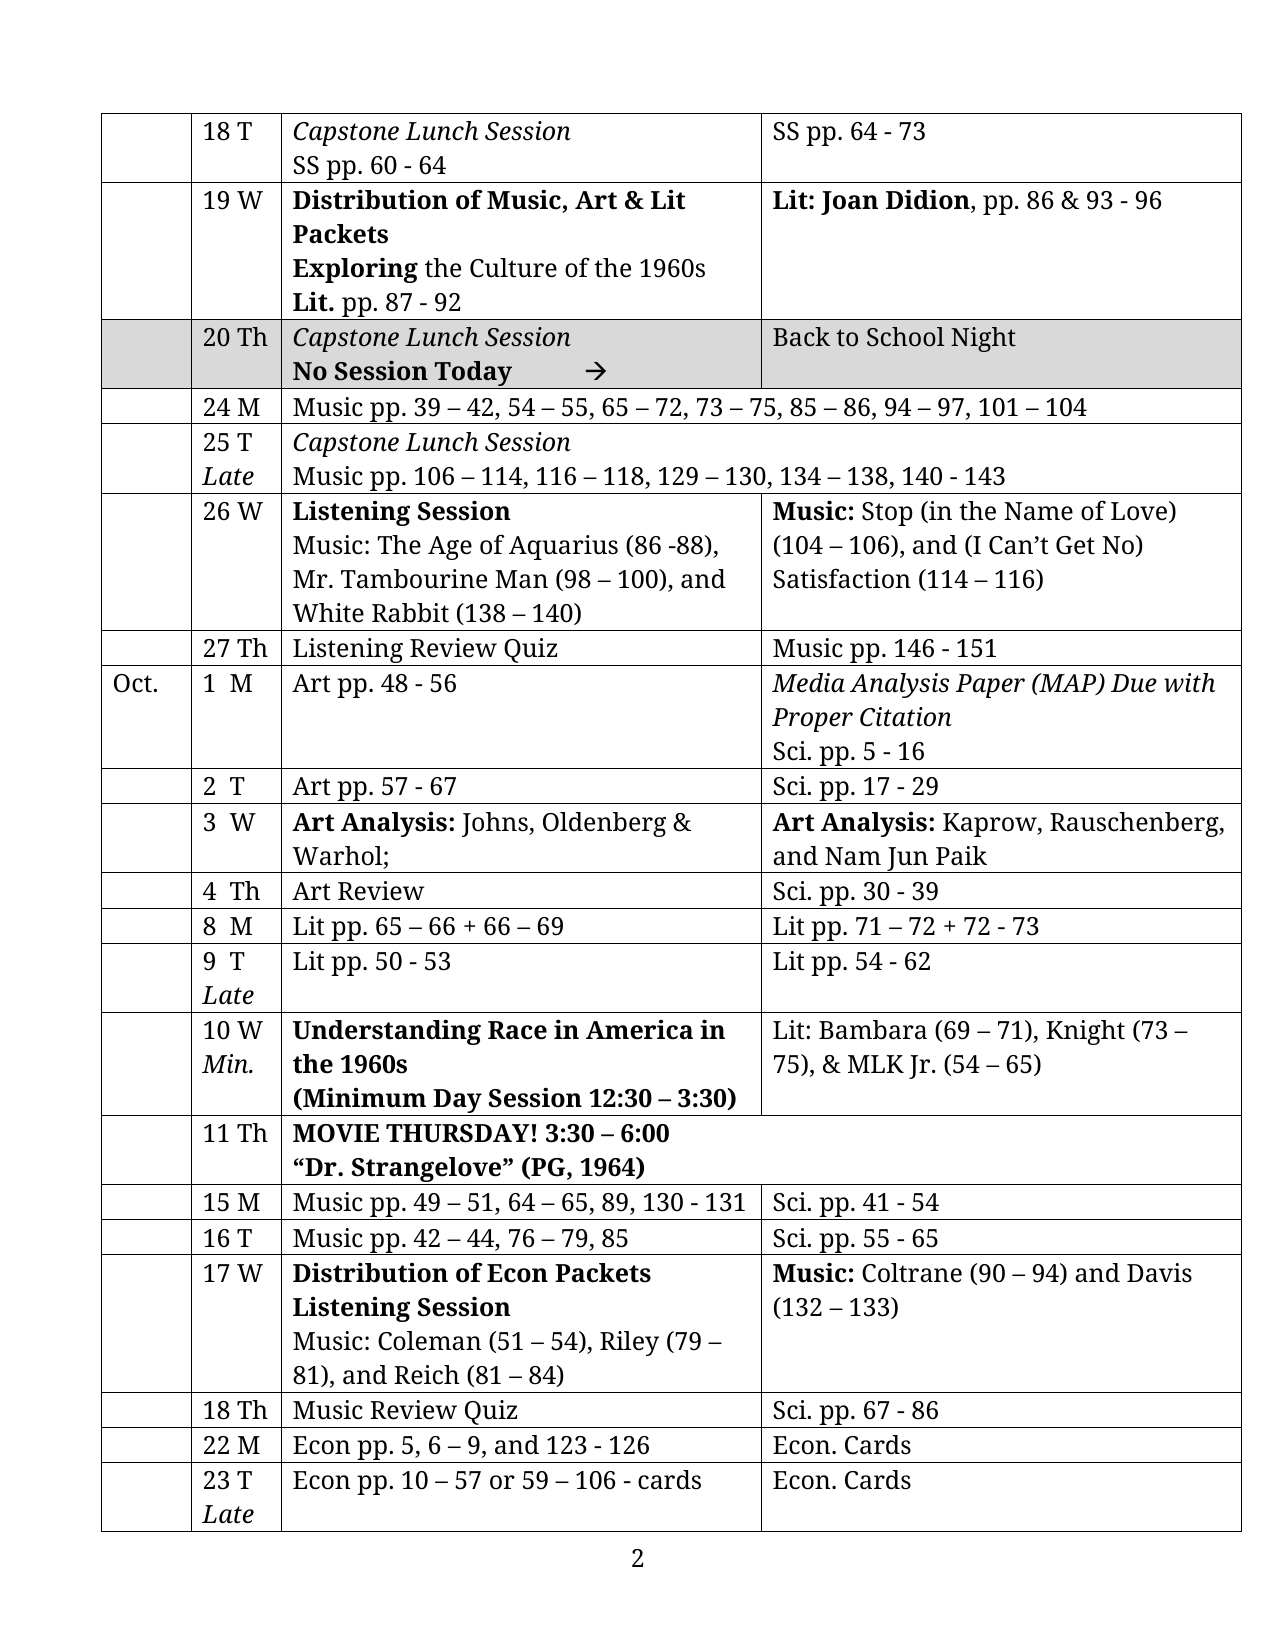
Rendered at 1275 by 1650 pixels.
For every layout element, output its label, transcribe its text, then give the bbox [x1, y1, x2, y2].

table_cell [102, 909, 191, 942]
table_cell Music pp. 146 - 151 [762, 631, 1241, 665]
table_cell Capstone Lunch Session SS pp. 60 - 64 [282, 114, 761, 182]
table_cell Listening Session Music: The Age of Aquarius (86 -88), Mr. Tambourine Man (98 – 100), and White Rabbit (138 – 140) [282, 494, 761, 630]
table_cell Music pp. 39 – 42, 54 – 55, 65 – 72, 73 – 75, 85 – 86, 94 – 97, 101 – 104 [282, 389, 1241, 423]
table_cell SS pp. 64 - 73 [762, 114, 1241, 182]
table_cell Capstone Lunch Session Music pp. 106 – 114, 116 – 118, 129 – 130, 134 – 138, 140 - 143 [282, 424, 1241, 492]
table_cell 25 T Late [192, 424, 281, 492]
table_cell 16 T [192, 1220, 281, 1254]
table_cell Music pp. 49 – 51, 64 – 65, 89, 130 - 131 [282, 1185, 761, 1219]
table_cell [102, 631, 191, 665]
table_cell 23 T Late [192, 1463, 281, 1531]
table_cell [102, 944, 191, 1012]
table_cell Lit pp. 71 – 72 + 72 - 73 [762, 909, 1241, 942]
table_cell MOVIE THURSDAY! 3:30 – 6:00 “Dr. Strangelove” (PG, 1964) [282, 1116, 1241, 1184]
table_cell Lit: Joan Didion, pp. 86 & 93 - 96 [762, 183, 1241, 319]
table_cell 18 Th [192, 1393, 281, 1427]
table_cell 1 M [192, 666, 281, 768]
table_cell 20 Th [192, 320, 281, 388]
table_cell Art Analysis: Kaprow, Rauschenberg, and Nam Jun Paik [762, 804, 1241, 872]
table_cell 3 W [192, 804, 281, 872]
table_cell 17 W [192, 1255, 281, 1392]
table_cell Sci. pp. 41 - 54 [762, 1185, 1241, 1219]
table_cell Lit pp. 65 – 66 + 66 – 69 [282, 909, 761, 942]
table_cell [102, 183, 191, 319]
table_cell [102, 1428, 191, 1462]
table_cell 4 Th [192, 873, 281, 907]
table_cell Capstone Lunch Session No Session Today [282, 320, 761, 388]
table_cell Lit pp. 54 - 62 [762, 944, 1241, 1012]
table_cell [102, 424, 191, 492]
table_cell 27 Th [192, 631, 281, 665]
table_cell Distribution of Econ Packets Listening Session Music: Coleman (51 – 54), Riley (79 – 81), and Reich (81 – 84) [282, 1255, 761, 1392]
table_cell 19 W [192, 183, 281, 319]
table_cell Oct. [102, 666, 191, 768]
table_cell Sci. pp. 67 - 86 [762, 1393, 1241, 1427]
table_cell 26 W [192, 494, 281, 630]
table_cell Econ pp. 5, 6 – 9, and 123 - 126 [282, 1428, 761, 1462]
table_cell Music: Coltrane (90 – 94) and Davis (132 – 133) [762, 1255, 1241, 1392]
table_cell 10 W Min. [192, 1013, 281, 1115]
table_cell [102, 1393, 191, 1427]
table_cell 18 T [192, 114, 281, 182]
table_cell Back to School Night [762, 320, 1241, 388]
table_cell Lit: Bambara (69 – 71), Knight (73 – 75), & MLK Jr. (54 – 65) [762, 1013, 1241, 1115]
table_cell [102, 1013, 191, 1115]
table_cell [102, 873, 191, 907]
table_cell 15 M [192, 1185, 281, 1219]
table_cell Music: Stop (in the Name of Love) (104 – 106), and (I Can’t Get No) Satisfaction (114 – 116) [762, 494, 1241, 630]
table_cell 24 M [192, 389, 281, 423]
table_cell Understanding Race in America in the 1960s (Minimum Day Session 12:30 – 3:30) [282, 1013, 761, 1115]
table_cell [102, 389, 191, 423]
table_cell 11 Th [192, 1116, 281, 1184]
table_cell 8 M [192, 909, 281, 942]
table_cell 2 T [192, 769, 281, 803]
table_cell Lit pp. 50 - 53 [282, 944, 761, 1012]
table_cell Art Analysis: Johns, Oldenberg & Warhol; [282, 804, 761, 872]
table_cell [102, 1463, 191, 1531]
table_cell [102, 1116, 191, 1184]
table_cell [102, 804, 191, 872]
table_cell Distribution of Music, Art & Lit Packets Exploring the Culture of the 1960s Lit. pp. 87 - 92 [282, 183, 761, 319]
table_cell Media Analysis Paper (MAP) Due with Proper Citation Sci. pp. 5 - 16 [762, 666, 1241, 768]
table_cell Art Review [282, 873, 761, 907]
table_cell Sci. pp. 55 - 65 [762, 1220, 1241, 1254]
table_cell [102, 1220, 191, 1254]
table_cell 9 T Late [192, 944, 281, 1012]
table_cell [102, 114, 191, 182]
table_cell [102, 769, 191, 803]
table_cell Sci. pp. 30 - 39 [762, 873, 1241, 907]
table_cell Art pp. 48 - 56 [282, 666, 761, 768]
table_cell Art pp. 57 - 67 [282, 769, 761, 803]
table_cell [102, 320, 191, 388]
table_cell [102, 1255, 191, 1392]
table_cell Econ pp. 10 – 57 or 59 – 106 - cards [282, 1463, 761, 1531]
table_cell Music Review Quiz [282, 1393, 761, 1427]
table_cell Music pp. 42 – 44, 76 – 79, 85 [282, 1220, 761, 1254]
table_cell Econ. Cards [762, 1463, 1241, 1531]
table_cell [102, 1185, 191, 1219]
table_cell Econ. Cards [762, 1428, 1241, 1462]
table_cell Sci. pp. 17 - 29 [762, 769, 1241, 803]
table_cell Listening Review Quiz [282, 631, 761, 665]
table_cell [102, 494, 191, 630]
table_cell 22 M [192, 1428, 281, 1462]
